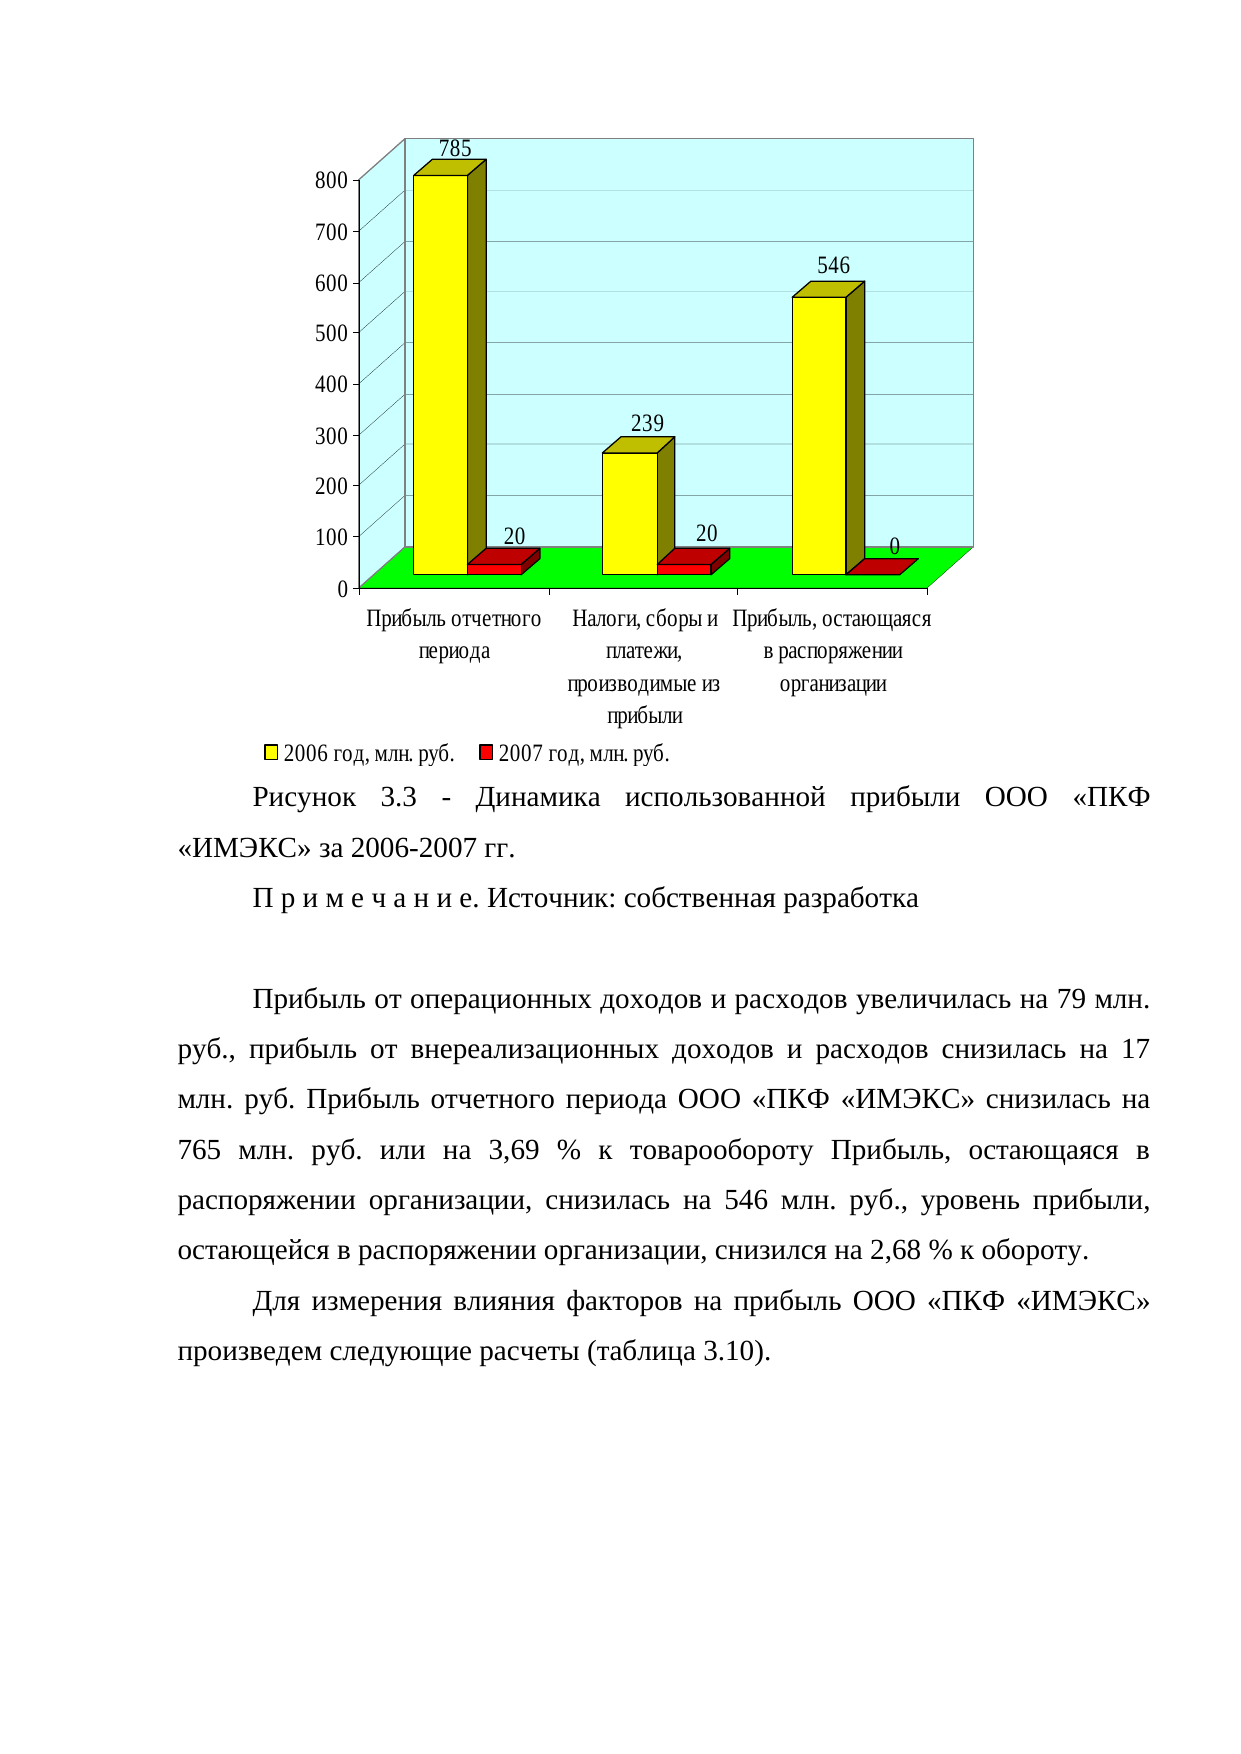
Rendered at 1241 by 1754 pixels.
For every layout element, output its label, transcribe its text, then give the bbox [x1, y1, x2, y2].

text П р и м е ч а н и е. Источник: собственная разработка [177, 880, 1152, 914]
text Прибыль от операционных доходов и расходов увеличилась на 79 млн. руб., прибыль от внереализационных доходов и расходов снизилась на 17 млн. руб. Прибыль отчетного периода ООО «ПКФ «ИМЭКС» снизилась на 765 млн. руб. или на 3,69 % к товарообороту Прибыль, остающаяся в распоряжении организации, снизилась на 546 млн. руб., уровень прибыли, остающейся в распоряжении организации, снизился на 2,68 % к обороту. [177, 981, 1152, 1266]
text Рисунок 3.3 - Динамика использованной прибыли ООО «ПКФ «ИМЭКС» за 2006-2007 гг. [177, 779, 1152, 863]
text Для измерения влияния факторов на прибыль ООО «ПКФ «ИМЭКС» произведем следующие расчеты (таблица 3.10). [177, 1283, 1152, 1367]
